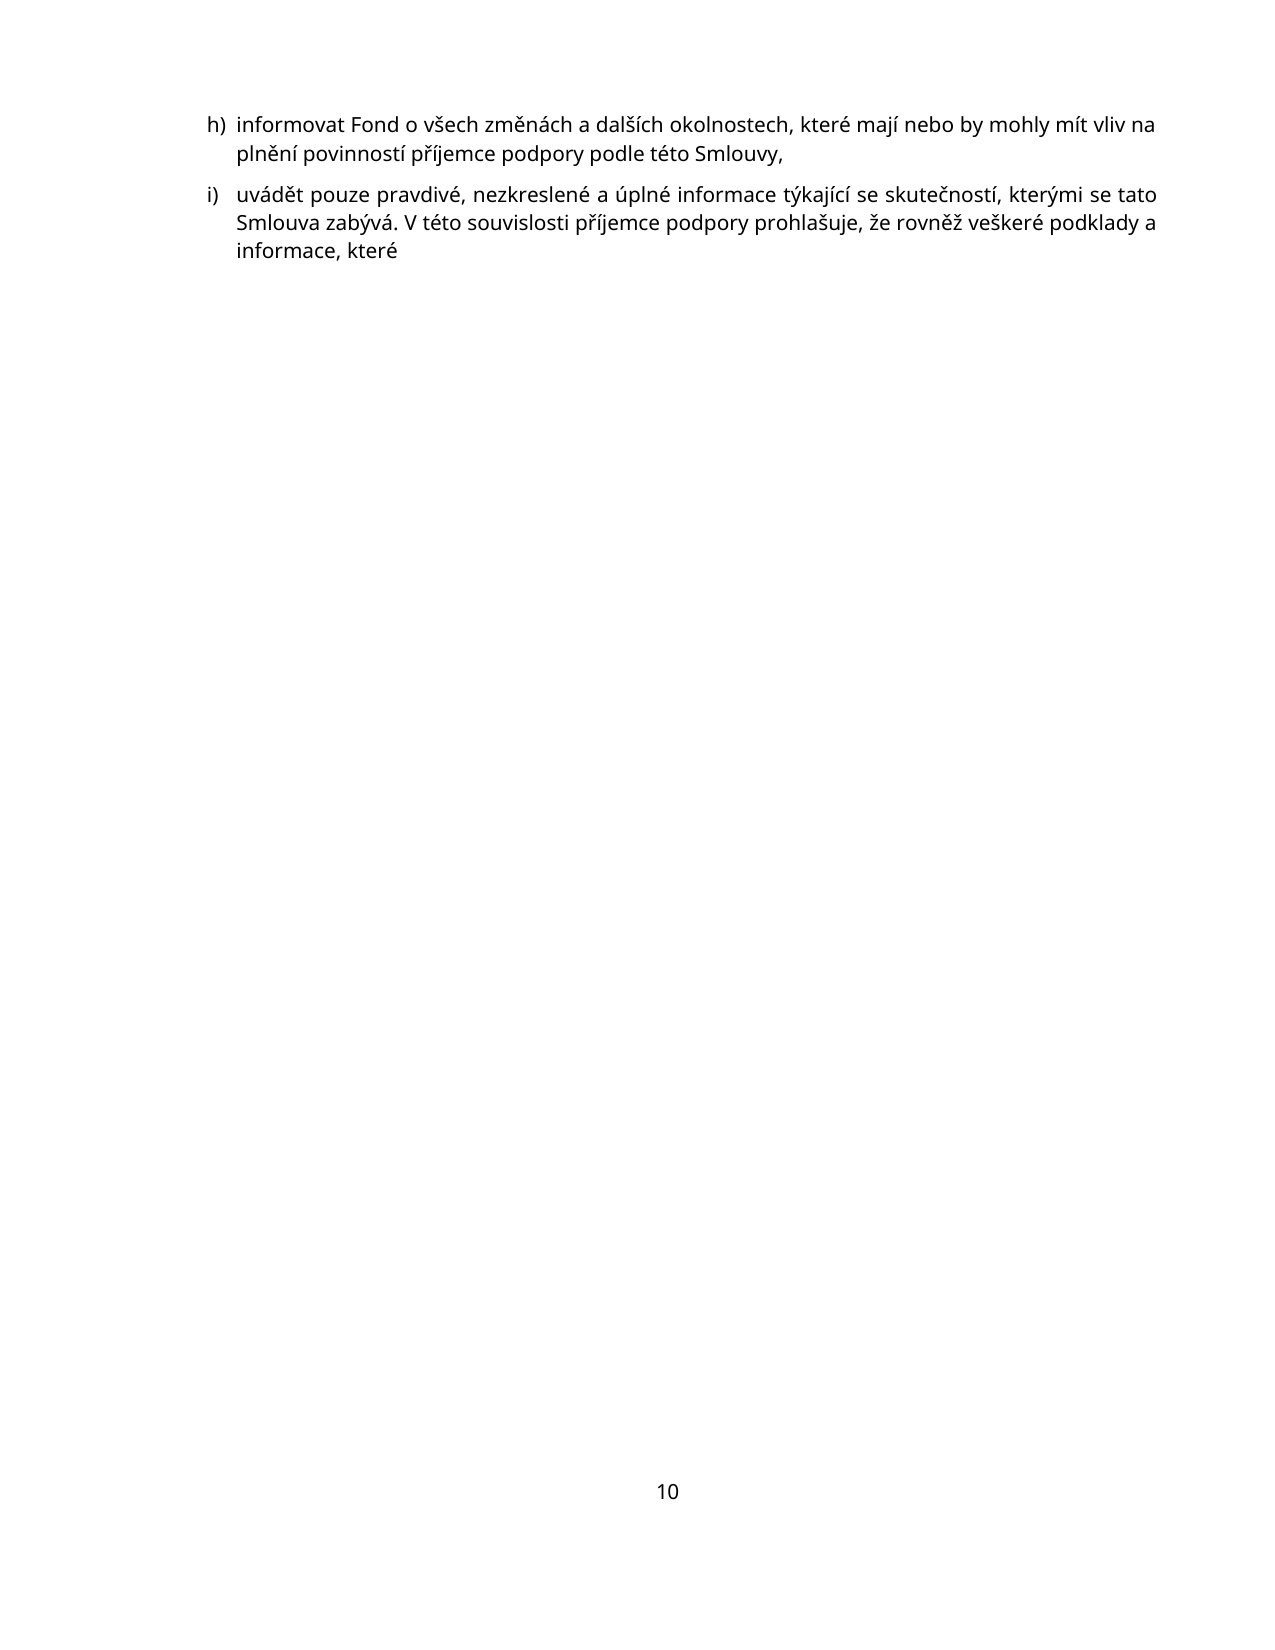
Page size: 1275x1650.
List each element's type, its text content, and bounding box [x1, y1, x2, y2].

list informovat Fond o všech změnách a dalších okolnostech, které mají nebo by mohly mít vliv na plnění povinností příjemce podpory podle této Smlouvy, [207, 110, 1157, 167]
list uvádět pouze pravdivé, nezkreslené a úplné informace týkající se skutečností, kterými se tato Smlouva zabývá. V této souvislosti příjemce podpory prohlašuje, že rovněž veškeré podklady a informace, které [207, 180, 1157, 265]
